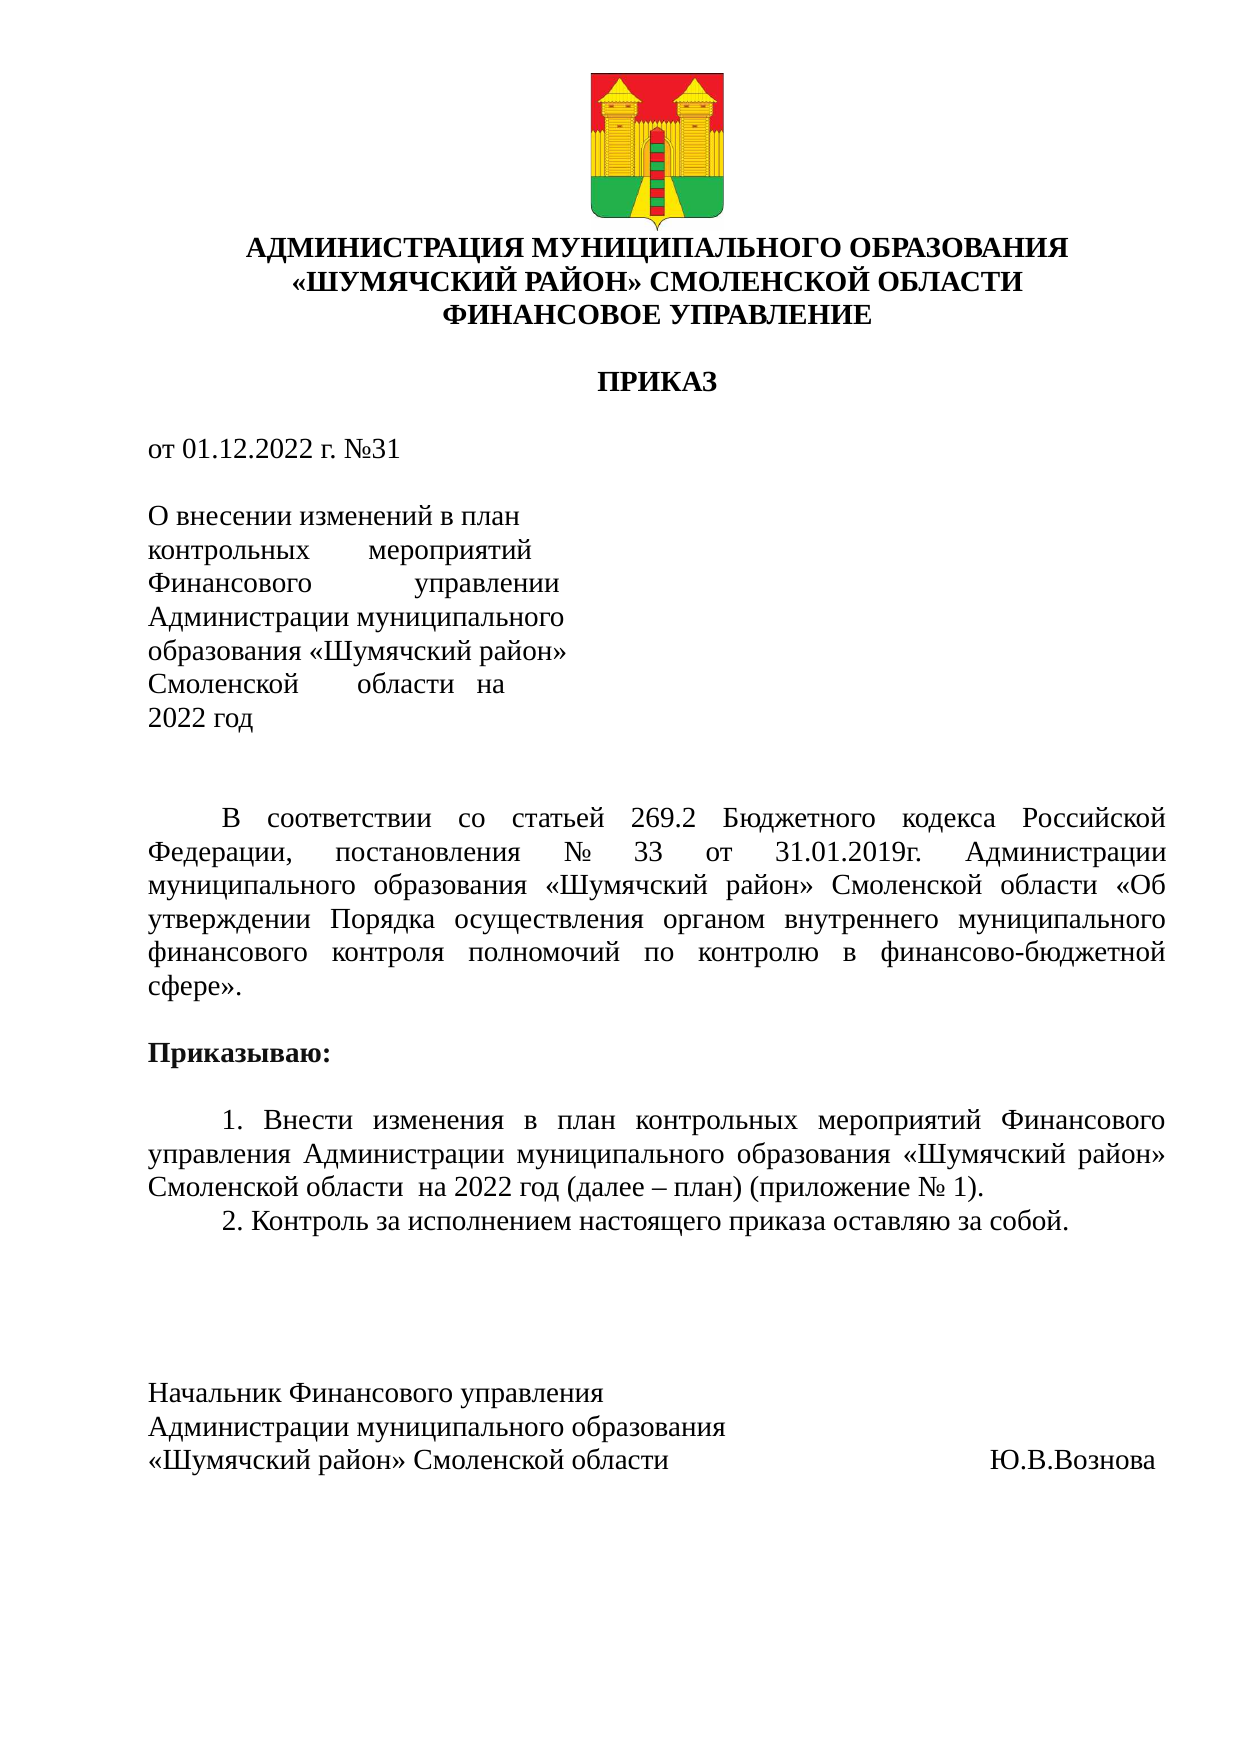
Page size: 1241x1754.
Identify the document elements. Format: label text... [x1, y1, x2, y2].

text ФИНАНСОВОЕ УПРАВЛЕНИЕ [148, 297, 1167, 331]
text образования «Шумячский район» [148, 633, 1167, 666]
text Администрации муниципального [148, 599, 1167, 633]
text 1. Внести изменения в план контрольных мероприятий Финансового управления Администрации муниципального образования «Шумячский район» Смоленской области на 2022 год (далее – план) (приложение № 1). [148, 1102, 1167, 1203]
text «Шумячский район» Смоленской области Ю.В.Вознова [148, 1442, 1167, 1476]
text Приказываю: [148, 1035, 1167, 1069]
text 2022 год [148, 700, 1167, 733]
text от 01.12.2022 г. №31 [148, 431, 1167, 465]
text контрольных мероприятий [148, 532, 1167, 566]
text В соответствии со статьей 269.2 Бюджетного кодекса Российской Федерации, постановления № 33 от 31.01.2019г. Администрации муниципального образования «Шумячский район» Смоленской области «Об утверждении Порядка осуществления органом внутреннего муниципального финансового контроля полномочий по контролю в финансово-бюджетной сфере». [148, 800, 1167, 1002]
text 2. Контроль за исполнением настоящего приказа оставляю за собой. [148, 1203, 1167, 1236]
text Финансового управлении [148, 566, 1167, 599]
text Администрации муниципального образования [148, 1409, 1167, 1442]
text Смоленской области на [148, 666, 1167, 700]
subtitle ПРИКАЗ [148, 364, 1167, 398]
text О внесении изменений в план [148, 498, 1167, 532]
text АДМИНИСТРАЦИЯ МУНИЦИПАЛЬНОГО ОБРАЗОВАНИЯ [148, 230, 1167, 264]
text «ШУМЯЧСКИЙ РАЙОН» СМОЛЕНСКОЙ ОБЛАСТИ [148, 264, 1167, 297]
text Начальник Финансового управления [148, 1375, 1167, 1409]
picture [590, 73, 724, 231]
